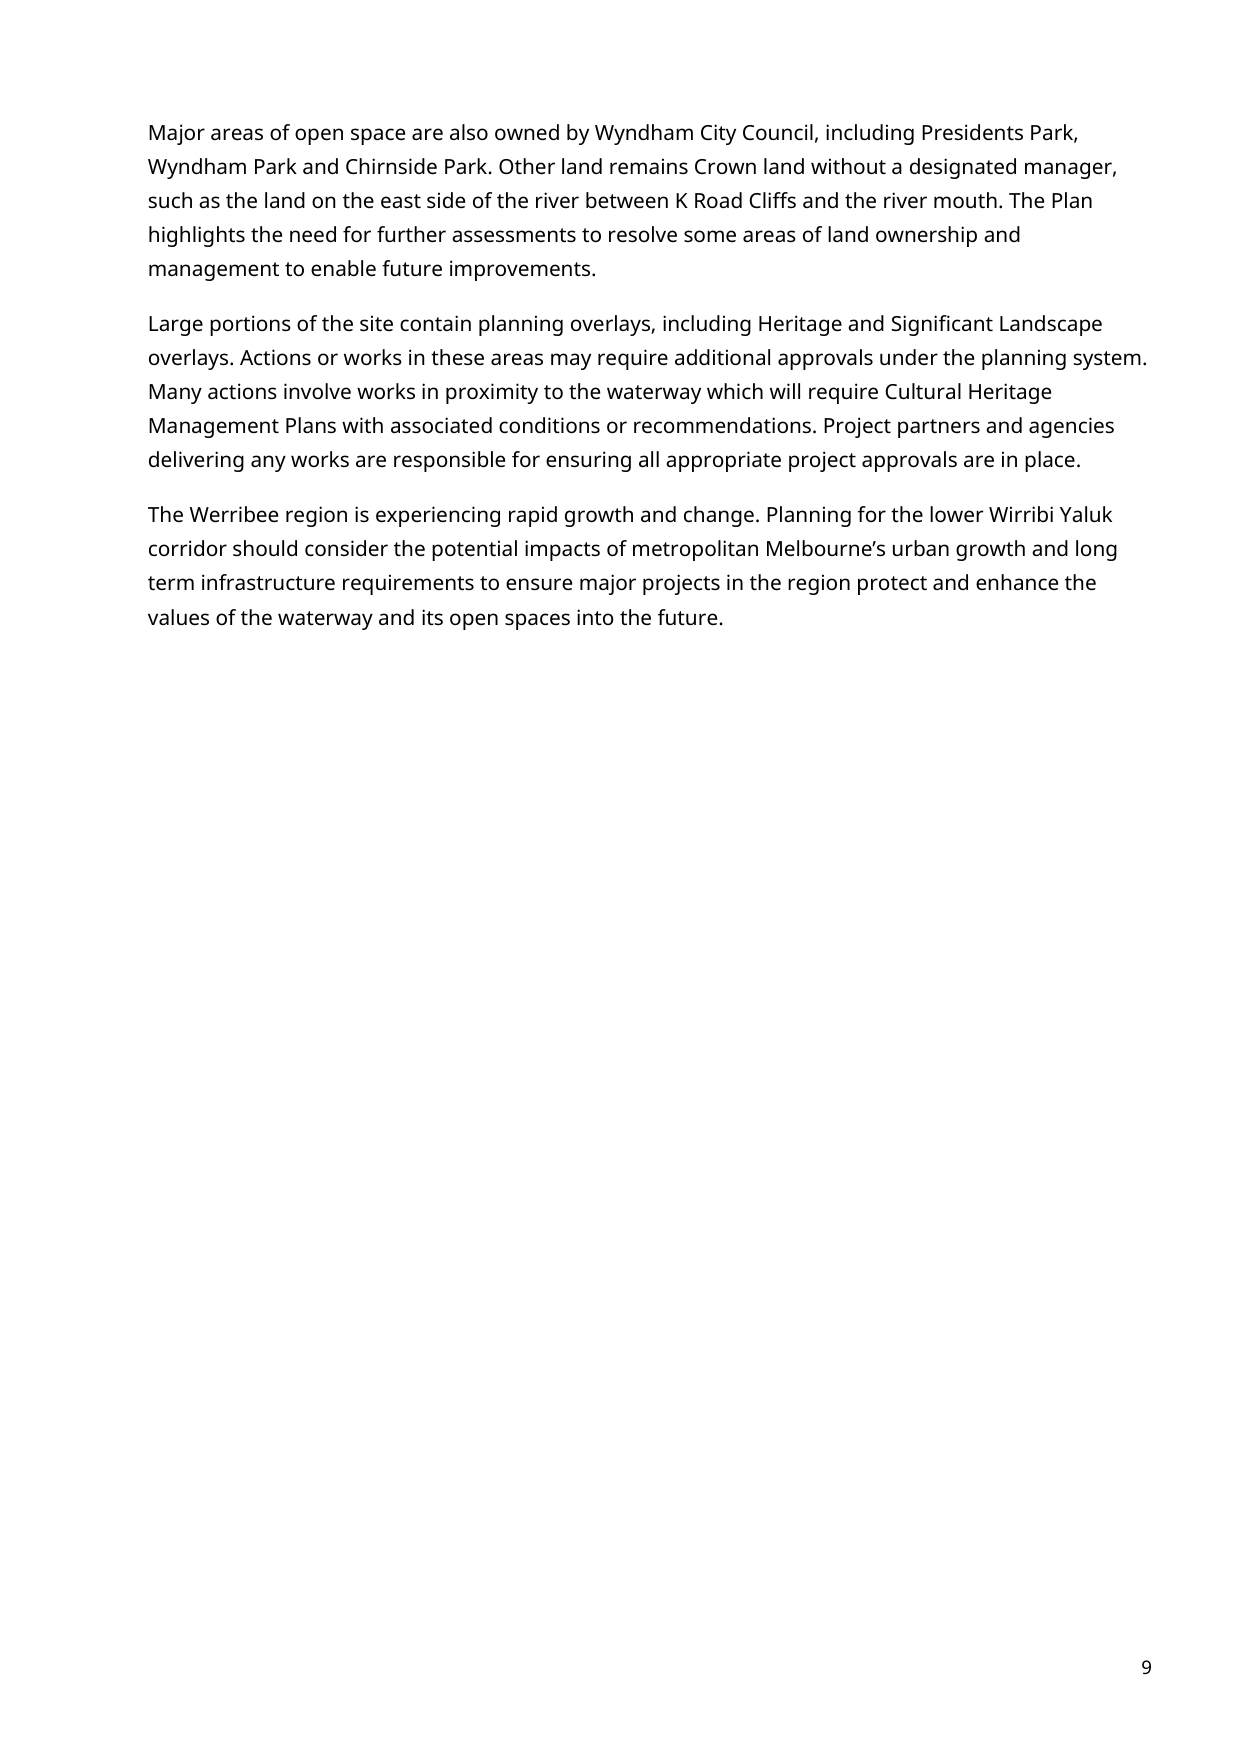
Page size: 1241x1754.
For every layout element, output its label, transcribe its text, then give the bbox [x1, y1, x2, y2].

text Large portions of the site contain planning overlays, including Heritage and Significant Landscape overlays. Actions or works in these areas may require additional approvals under the planning system. Many actions involve works in proximity to the waterway which will require Cultural Heritage Management Plans with associated conditions or recommendations. Project partners and agencies delivering any works are responsible for ensuring all appropriate project approvals are in place. [148, 309, 1152, 474]
text Major areas of open space are also owned by Wyndham City Council, including Presidents Park, Wyndham Park and Chirnside Park. Other land remains Crown land without a designated manager, such as the land on the east side of the river between K Road Cliffs and the river mouth. The Plan highlights the need for further assessments to resolve some areas of land ownership and management to enable future improvements. [148, 118, 1152, 283]
text The Werribee region is experiencing rapid growth and change. Planning for the lower Wirribi Yaluk corridor should consider the potential impacts of metropolitan Melbourne’s urban growth and long term infrastructure requirements to ensure major projects in the region protect and enhance the values of the waterway and its open spaces into the future. [148, 500, 1152, 631]
